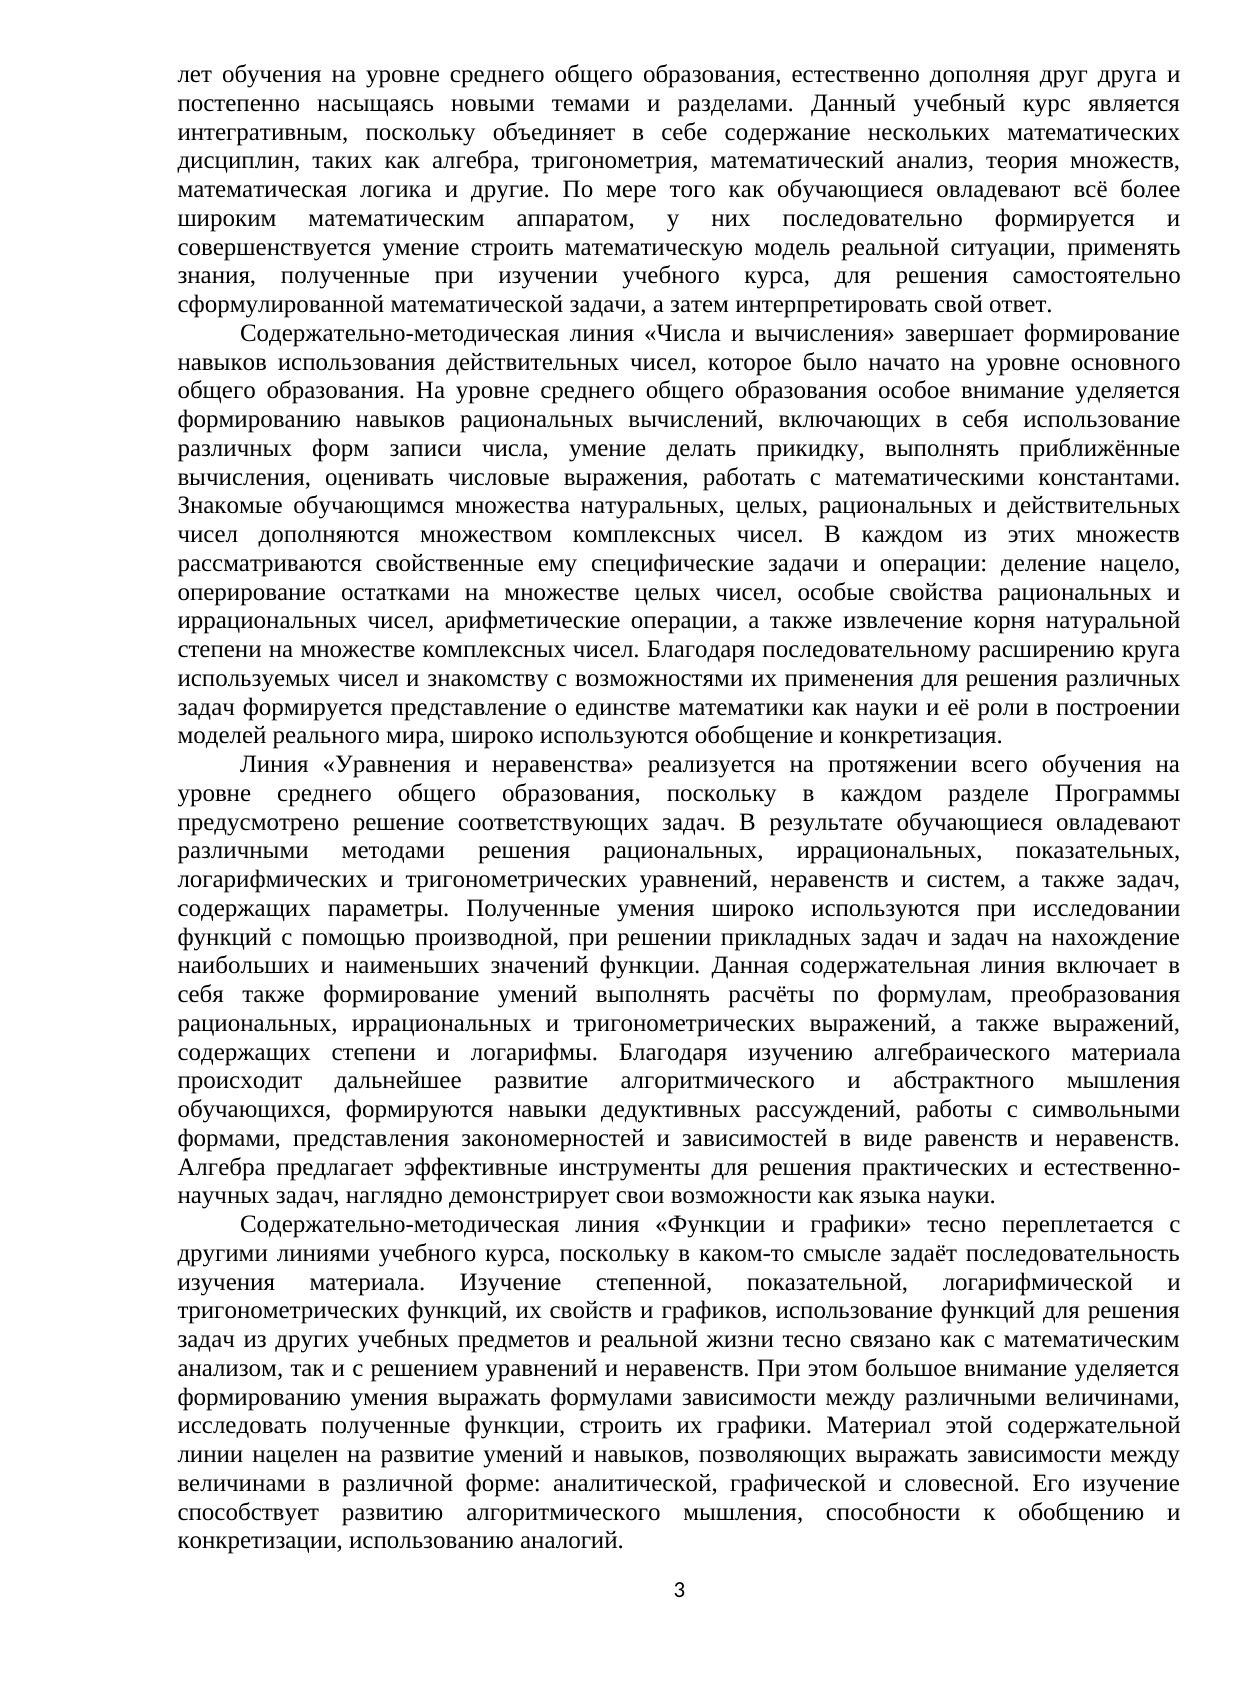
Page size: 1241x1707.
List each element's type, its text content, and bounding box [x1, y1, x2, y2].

text Содержательно-методическая линия «Числа и вычисления» завершает формирование навыков использования действительных чисел, которое было начато на уровне основного общего образования. На уровне среднего общего образования особое внимание уделяется формированию навыков рациональных вычислений, включающих в себя использование различных форм записи числа, умение делать прикидку, выполнять приближённые вычисления, оценивать числовые выражения, работать с математическими константами. Знакомые обучающимся множества натуральных, целых, рациональных и действительных чисел дополняются множеством комплексных чисел. В каждом из этих множеств рассматриваются свойственные ему специфические задачи и операции: деление нацело, оперирование остатками на множестве целых чисел, особые свойства рациональных и иррациональных чисел, арифметические операции, а также извлечение корня натуральной степени на множестве комплексных чисел. Благодаря последовательному расширению круга используемых чисел и знакомству с возможностями их применения для решения различных задач формируется представление о единстве математики как науки и её роли в построении моделей реального мира, широко используются обобщение и конкретизация. [177, 318, 1181, 749]
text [177, 59, 1181, 318]
text Содержательно-методическая линия «Функции и графики» тесно переплетается с другими линиями учебного курса, поскольку в каком-то смысле задаёт последовательность изучения материала. Изучение степенной, показательной, логарифмической и тригонометрических функций, их свойств и графиков, использование функций для решения задач из других учебных предметов и реальной жизни тесно связано как с математическим анализом, так и с решением уравнений и неравенств. При этом большое внимание уделяется формированию умения выражать формулами зависимости между различными величинами, исследовать полученные функции, строить их графики. Материал этой содержательной линии нацелен на развитие умений и навыков, позволяющих выражать зависимости между величинами в различной форме: аналитической, графической и словесной. Его изучение способствует развитию алгоритмического мышления, способности к обобщению и конкретизации, использованию аналогий. [177, 1209, 1181, 1554]
text Линия «Уравнения и неравенства» реализуется на протяжении всего обучения на уровне среднего общего образования, поскольку в каждом разделе Программы предусмотрено решение соответствующих задач. В результате обучающиеся овладевают различными методами решения рациональных, иррациональных, показательных, логарифмических и тригонометрических уравнений, неравенств и систем, а также задач, содержащих параметры. Полученные умения широко используются при исследовании функций с помощью производной, при решении прикладных задач и задач на нахождение наибольших и наименьших значений функции. Данная содержательная линия включает в себя также формирование умений выполнять расчёты по формулам, преобразования рациональных, иррациональных и тригонометрических выражений, а также выражений, содержащих степени и логарифмы. Благодаря изучению алгебраического материала происходит дальнейшее развитие алгоритмического и абстрактного мышления обучающихся, формируются навыки дедуктивных рассуждений, работы с символьными формами, представления закономерностей и зависимостей в виде равенств и неравенств. Алгебра предлагает эффективные инструменты для решения практических и естественно-научных задач, наглядно демонстрирует свои возможности как языка науки. [177, 749, 1181, 1209]
